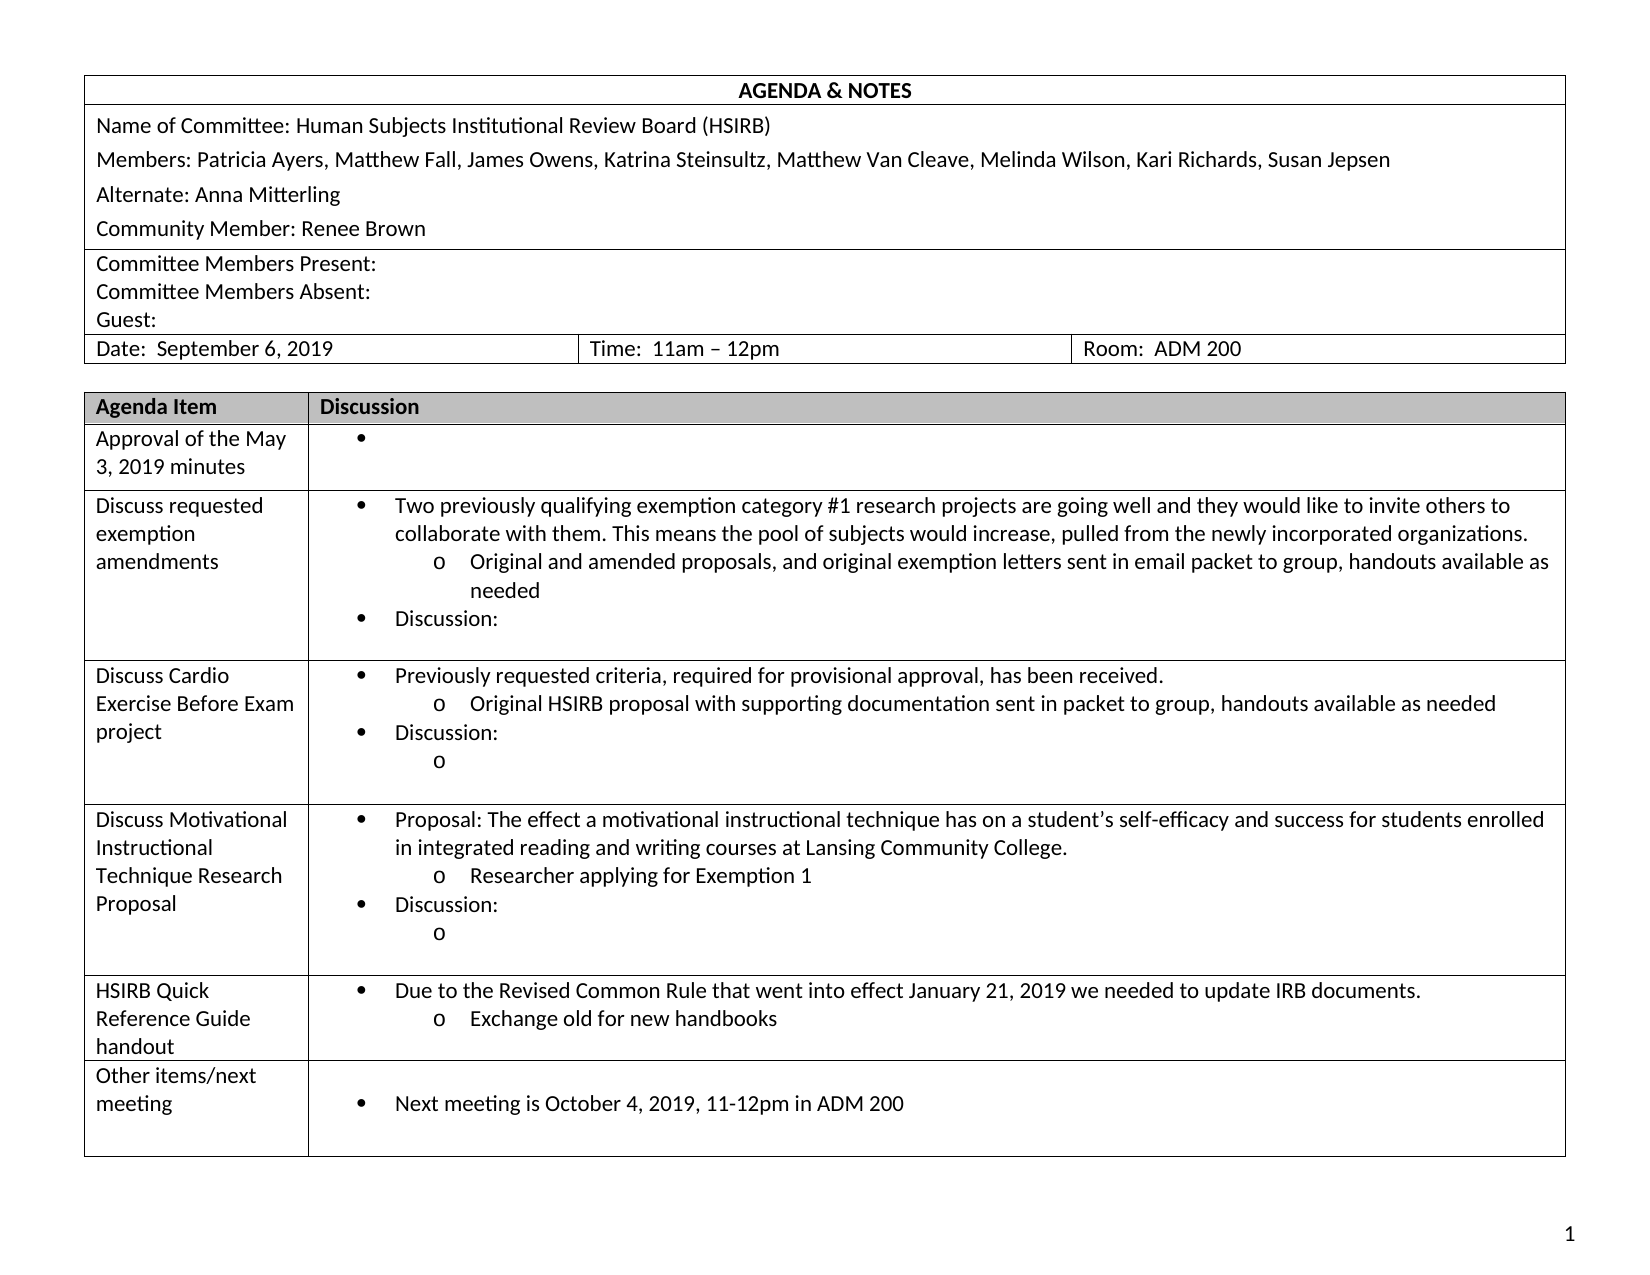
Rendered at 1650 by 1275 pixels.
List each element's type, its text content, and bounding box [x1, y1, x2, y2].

table_cell Room: ADM 200 [1072, 335, 1565, 363]
table_cell Proposal: The effect a motivational instructional technique has on a student’s self-efficacy and success for students enrolled in integrated reading and writing courses at Lansing Community College. Researcher applying for Exemption 1 Discussion: [309, 805, 1565, 975]
table_cell [309, 425, 1565, 490]
table_cell Two previously qualifying exemption category #1 research projects are going well and they would like to invite others to collaborate with them. This means the pool of subjects would increase, pulled from the newly incorporated organizations. Original and amended proposals, and original exemption letters sent in email packet to group, handouts available as needed Discussion: [309, 491, 1565, 660]
table_cell Other items/next meeting [85, 1061, 308, 1156]
table_cell Discuss Cardio Exercise Before Exam project [85, 661, 308, 804]
table_cell HSIRB Quick Reference Guide handout [85, 976, 308, 1060]
table_cell Discuss Motivational Instructional Technique Research Proposal [85, 805, 308, 975]
table_cell Due to the Revised Common Rule that went into effect January 21, 2019 we needed to update IRB documents. Exchange old for new handbooks [309, 976, 1565, 1060]
table_header Discussion [309, 393, 1565, 423]
table_cell Next meeting is October 4, 2019, 11-12pm in ADM 200 [309, 1061, 1565, 1156]
table_header AGENDA & NOTES [85, 76, 1565, 104]
table_cell Previously requested criteria, required for provisional approval, has been received. Original HSIRB proposal with supporting documentation sent in packet to group, handouts available as needed Discussion: [309, 661, 1565, 804]
table_header Agenda Item [85, 393, 308, 423]
table_cell Time: 11am – 12pm [579, 335, 1071, 363]
table_cell Name of Committee: Human Subjects Institutional Review Board (HSIRB) Members: Patricia Ayers, Matthew Fall, James Owens, Katrina Steinsultz, Matthew Van Cleave, Melinda Wilson, Kari Richards, Susan Jepsen Alternate: Anna Mitterling Community Member: Renee Brown [85, 105, 1565, 248]
table_cell Committee Members Present: Committee Members Absent: Guest: [85, 250, 1565, 333]
table_cell Discuss requested exemption amendments [85, 491, 308, 660]
table_cell Approval of the May 3, 2019 minutes [85, 425, 308, 490]
table_cell Date: September 6, 2019 [85, 335, 578, 363]
